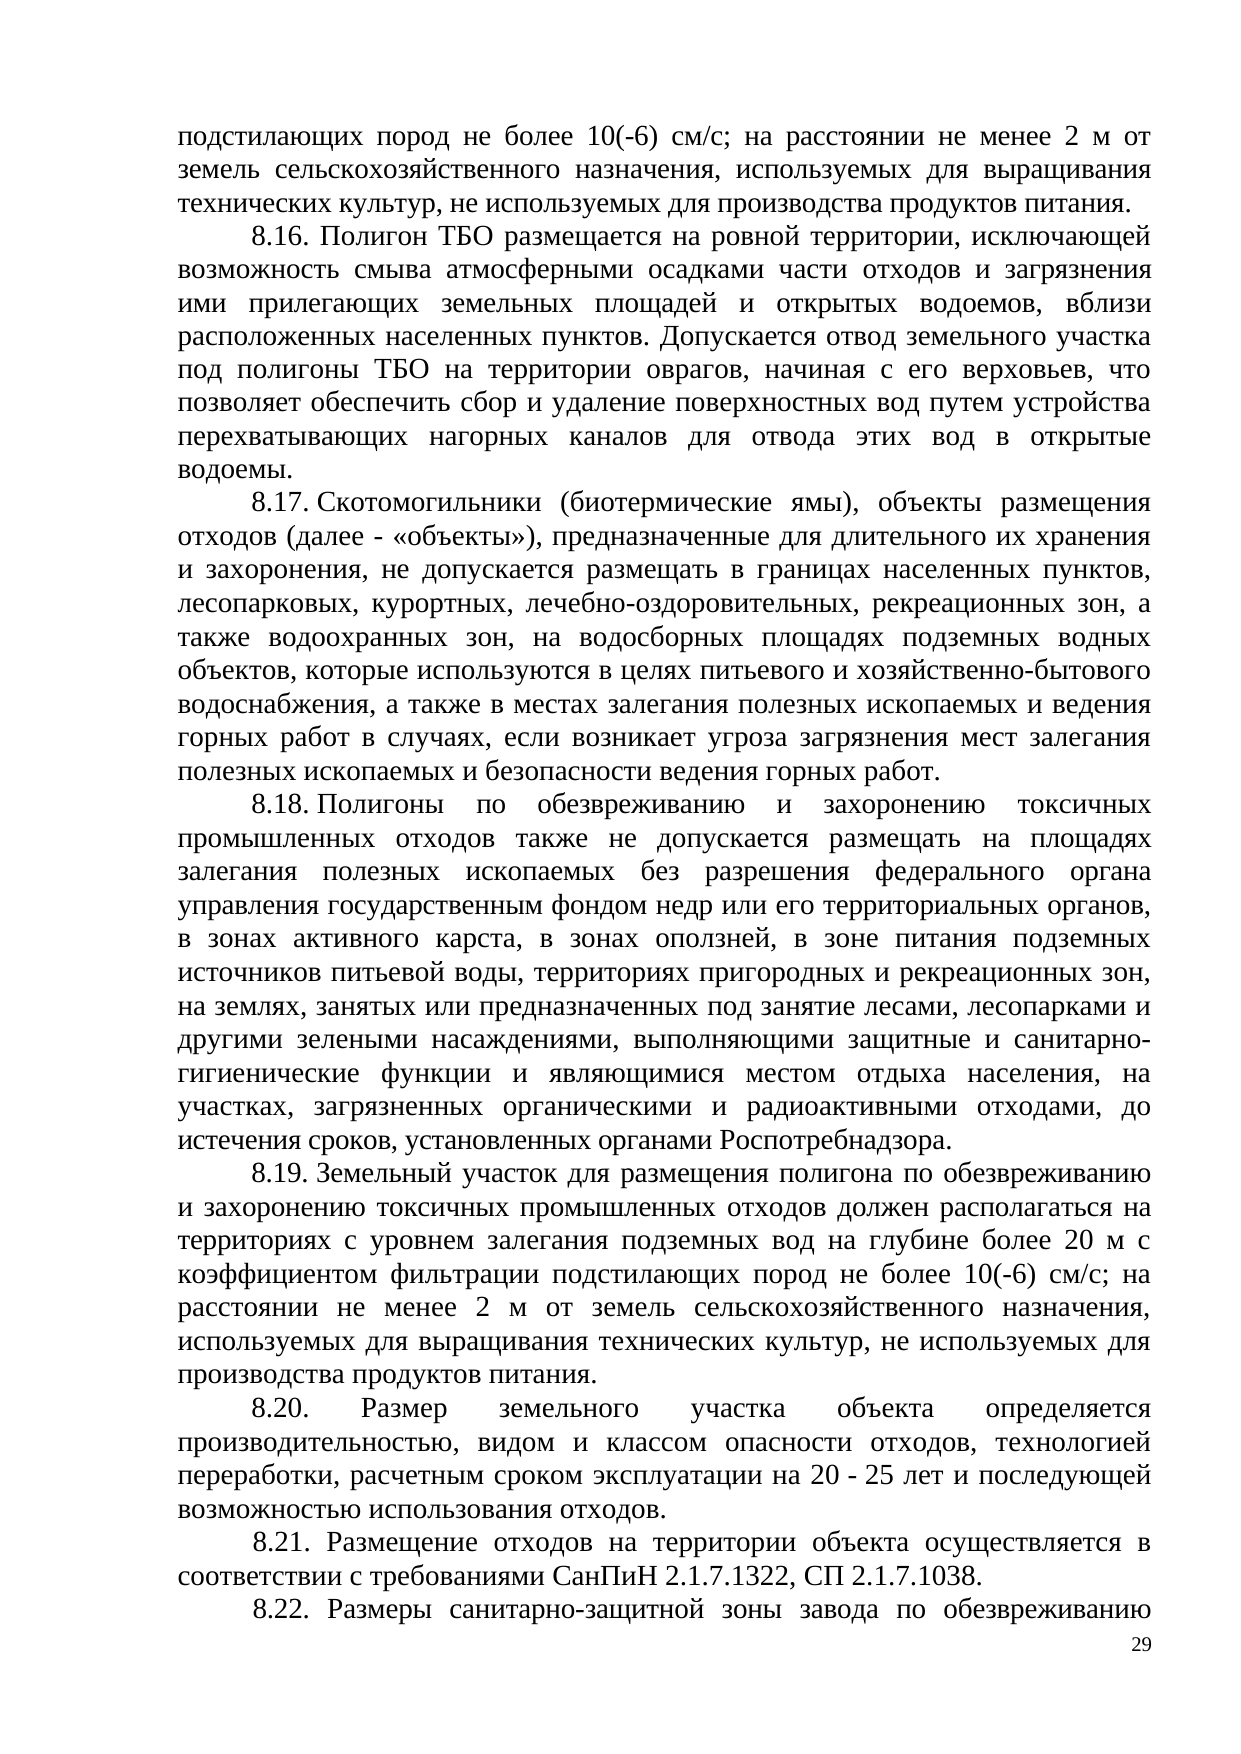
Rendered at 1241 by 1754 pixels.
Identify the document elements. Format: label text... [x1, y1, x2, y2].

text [177, 1591, 1152, 1625]
text 8.18. Полигоны по обезвреживанию и захоронению токсичных промышленных отходов также не допускается размещать на площадях залегания полезных ископаемых без разрешения федерального органа управления государственным фондом недр или его территориальных органов, в зонах активного карста, в зонах оползней, в зоне питания подземных источников питьевой воды, территориях пригородных и рекреационных зон, на землях, занятых или предназначенных под занятие лесами, лесопарками и другими зелеными насаждениями, выполняющими защитные и санитарно-гигиенические функции и являющимися местом отдыха населения, на участках, загрязненных органическими и радиоактивными отходами, до истечения сроков, установленных органами Роспотребнадзора. [177, 786, 1152, 1155]
text 8.19. Земельный участок для размещения полигона по обезвреживанию и захоронению токсичных промышленных отходов должен располагаться на территориях с уровнем залегания подземных вод на глубине более 20 м с коэффициентом фильтрации подстилающих пород не более 10(-6) см/с; на расстоянии не менее 2 м от земель сельскохозяйственного назначения, используемых для выращивания технических культур, не используемых для производства продуктов питания. [177, 1155, 1152, 1390]
text 8.20. Размер земельного участка объекта определяется производительностью, видом и классом опасности отходов, технологией переработки, расчетным сроком эксплуатации на 20 - 25 лет и последующей возможностью использования отходов. [177, 1390, 1152, 1524]
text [177, 118, 1152, 219]
text 8.17. Скотомогильники (биотермические ямы), объекты размещения отходов (далее - «объекты»), предназначенные для длительного их хранения и захоронения, не допускается размещать в границах населенных пунктов, лесопарковых, курортных, лечебно-оздоровительных, рекреационных зон, а также водоохранных зон, на водосборных площадях подземных водных объектов, которые используются в целях питьевого и хозяйственно-бытового водоснабжения, а также в местах залегания полезных ископаемых и ведения горных работ в случаях, если возникает угроза загрязнения мест залегания полезных ископаемых и безопасности ведения горных работ. [177, 484, 1152, 786]
text 8.21. Размещение отходов на территории объекта осуществляется в соответствии с требованиями СанПиН 2.1.7.1322, СП 2.1.7.1038. [177, 1524, 1152, 1591]
text 8.16. Полигон ТБО размещается на ровной территории, исключающей возможность смыва атмосферными осадками части отходов и загрязнения ими прилегающих земельных площадей и открытых водоемов, вблизи расположенных населенных пунктов. Допускается отвод земельного участка под полигоны ТБО на территории оврагов, начиная с его верховьев, что позволяет обеспечить сбор и удаление поверхностных вод путем устройства перехватывающих нагорных каналов для отвода этих вод в открытые водоемы. [177, 219, 1152, 484]
